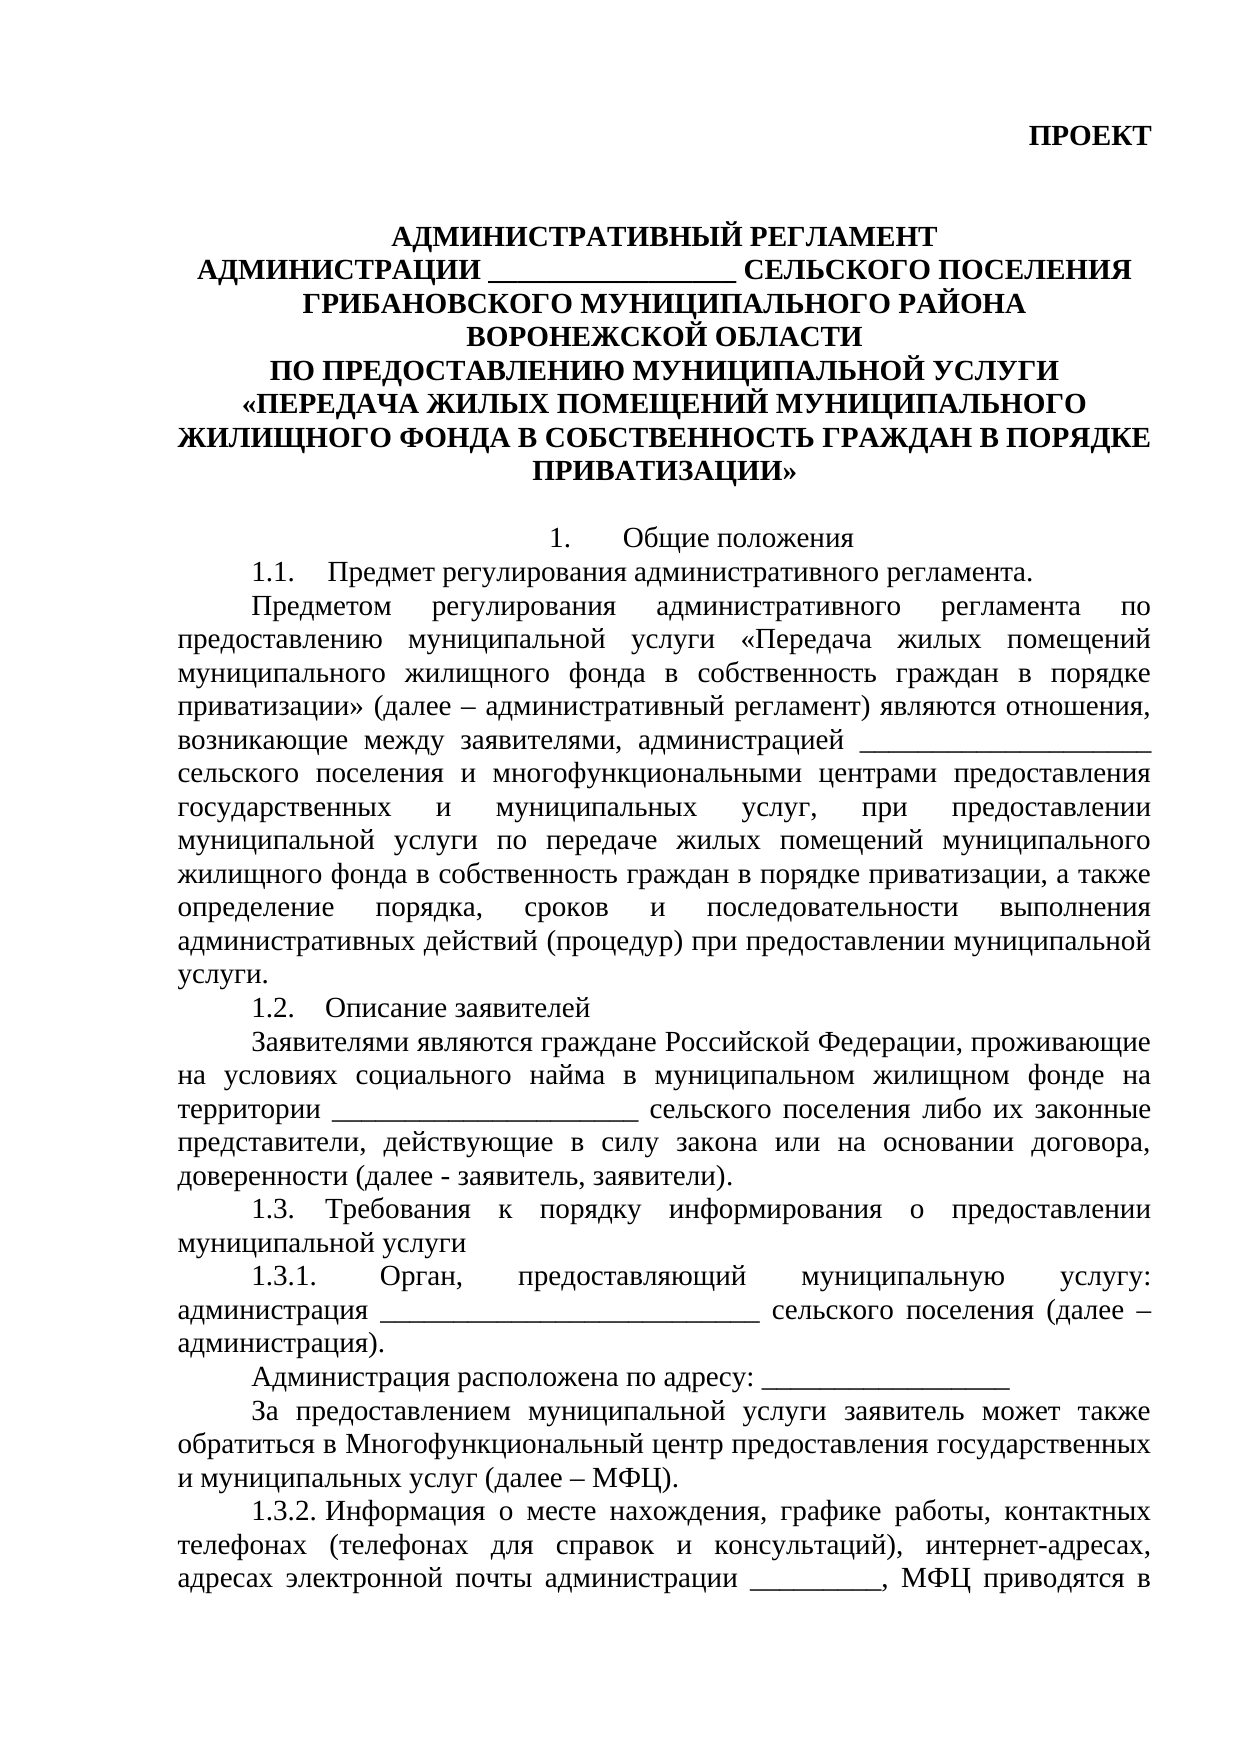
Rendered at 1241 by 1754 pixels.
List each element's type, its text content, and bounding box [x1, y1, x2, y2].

text АДМИНИСТРАЦИИ _________________ СЕЛЬСКОГО ПОСЕЛЕНИЯ ГРИБАНОВСКОГО МУНИЦИПАЛЬНОГО РАЙОНА ВОРОНЕЖСКОЙ ОБЛАСТИ [177, 252, 1152, 353]
text За предоставлением муниципальной услуги заявитель может также обратиться в Многофункциональный центр предоставления государственных и муниципальных услуг (далее – МФЦ). [177, 1393, 1152, 1493]
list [177, 1493, 1152, 1594]
text Администрация расположена по адресу: _________________ [177, 1359, 1152, 1393]
list Орган, предоставляющий муниципальную услугу: администрация __________________________ сельского поселения (далее – администрация). [177, 1258, 1152, 1359]
list Общие положения [177, 521, 1152, 554]
list Предмет регулирования административного регламента. [177, 554, 1152, 588]
text ПО ПРЕДОСТАВЛЕНИЮ МУНИЦИПАЛЬНОЙ УСЛУГИ [177, 353, 1152, 386]
text «ПЕРЕДАЧА ЖИЛЫХ ПОМЕЩЕНИЙ МУНИЦИПАЛЬНОГО ЖИЛИЩНОГО ФОНДА В СОБСТВЕННОСТЬ ГРАЖДАН В ПОРЯДКЕ ПРИВАТИЗАЦИИ» [177, 386, 1152, 487]
text Предметом регулирования административного регламента по предоставлению муниципальной услуги «Передача жилых помещений муниципального жилищного фонда в собственность граждан в порядке приватизации» (далее – административный регламент) являются отношения, возникающие между заявителями, администрацией ____________________ сельского поселения и многофункциональными центрами предоставления государственных и муниципальных услуг, при предоставлении муниципальной услуги по передаче жилых помещений муниципального жилищного фонда в собственность граждан в порядке приватизации, а также определение порядка, сроков и последовательности выполнения административных действий (процедур) при предоставлении муниципальной услуги. [177, 588, 1152, 990]
text Заявителями являются граждане Российской Федерации, проживающие на условиях социального найма в муниципальном жилищном фонде на территории _____________________ сельского поселения либо их законные представители, действующие в силу закона или на основании договора, доверенности (далее - заявитель, заявители). [177, 1024, 1152, 1191]
list Описание заявителей [177, 990, 1152, 1024]
text АДМИНИСТРАТИВНЫЙ РЕГЛАМЕНТ [177, 219, 1152, 252]
text ПРОЕКТ [177, 118, 1152, 152]
list Требования к порядку информирования о предоставлении муниципальной услуги [177, 1191, 1152, 1258]
